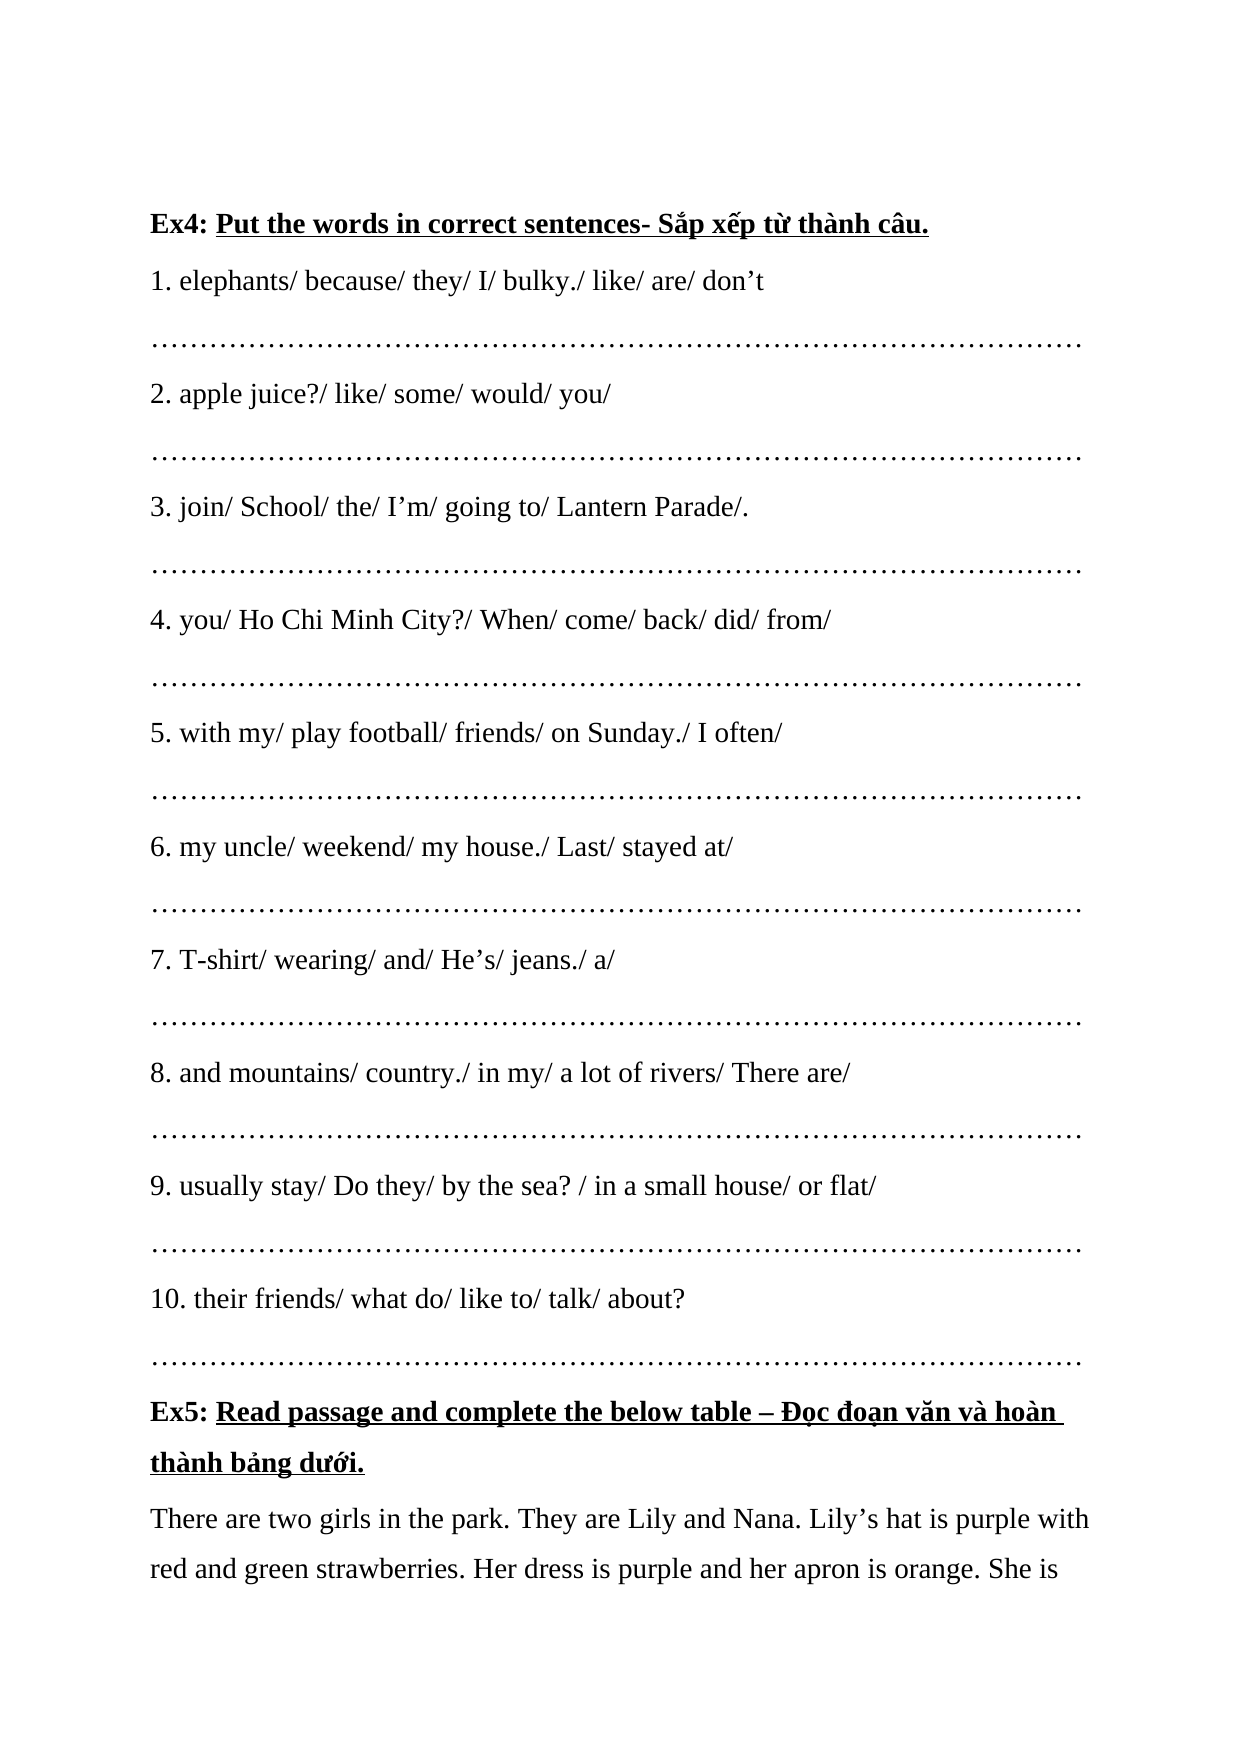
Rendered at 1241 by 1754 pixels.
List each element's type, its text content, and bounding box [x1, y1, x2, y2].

text 5. with my/ play football/ friends/ on Sunday./ I often/ [150, 716, 1090, 749]
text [150, 1501, 1090, 1585]
text 1. elephants/ because/ they/ I/ bulky./ like/ are/ don’t [150, 263, 1090, 297]
text …………………………………………………………………………………… [150, 433, 1090, 466]
text Ex4: Put the words in correct sentences- Sắp xếp từ thành câu. [150, 207, 1090, 240]
text 10. their friends/ what do/ like to/ talk/ about? [150, 1281, 1090, 1315]
text 6. my uncle/ weekend/ my house./ Last/ stayed at/ [150, 829, 1090, 862]
text …………………………………………………………………………………… [150, 1225, 1090, 1258]
text …………………………………………………………………………………… [150, 1338, 1090, 1371]
text …………………………………………………………………………………… [150, 659, 1090, 693]
text …………………………………………………………………………………… [150, 885, 1090, 919]
text …………………………………………………………………………………… [150, 998, 1090, 1032]
text 4. you/ Ho Chi Minh City?/ When/ come/ back/ did/ from/ [150, 602, 1090, 636]
text 7. T-shirt/ wearing/ and/ He’s/ jeans./ a/ [150, 942, 1090, 975]
text …………………………………………………………………………………… [150, 320, 1090, 353]
text 2. apple juice?/ like/ some/ would/ you/ [150, 376, 1090, 410]
text …………………………………………………………………………………… [150, 546, 1090, 579]
text 9. usually stay/ Do they/ by the sea? / in a small house/ or flat/ [150, 1168, 1090, 1202]
text …………………………………………………………………………………… [150, 772, 1090, 806]
text 8. and mountains/ country./ in my/ a lot of rivers/ There are/ [150, 1055, 1090, 1088]
text …………………………………………………………………………………… [150, 1112, 1090, 1145]
text Ex5: Read passage and complete the below table – Đọc đoạn văn và hoàn thành bảng dưới. [150, 1394, 1090, 1478]
text 3. join/ School/ the/ I’m/ going to/ Lantern Parade/. [150, 489, 1090, 523]
